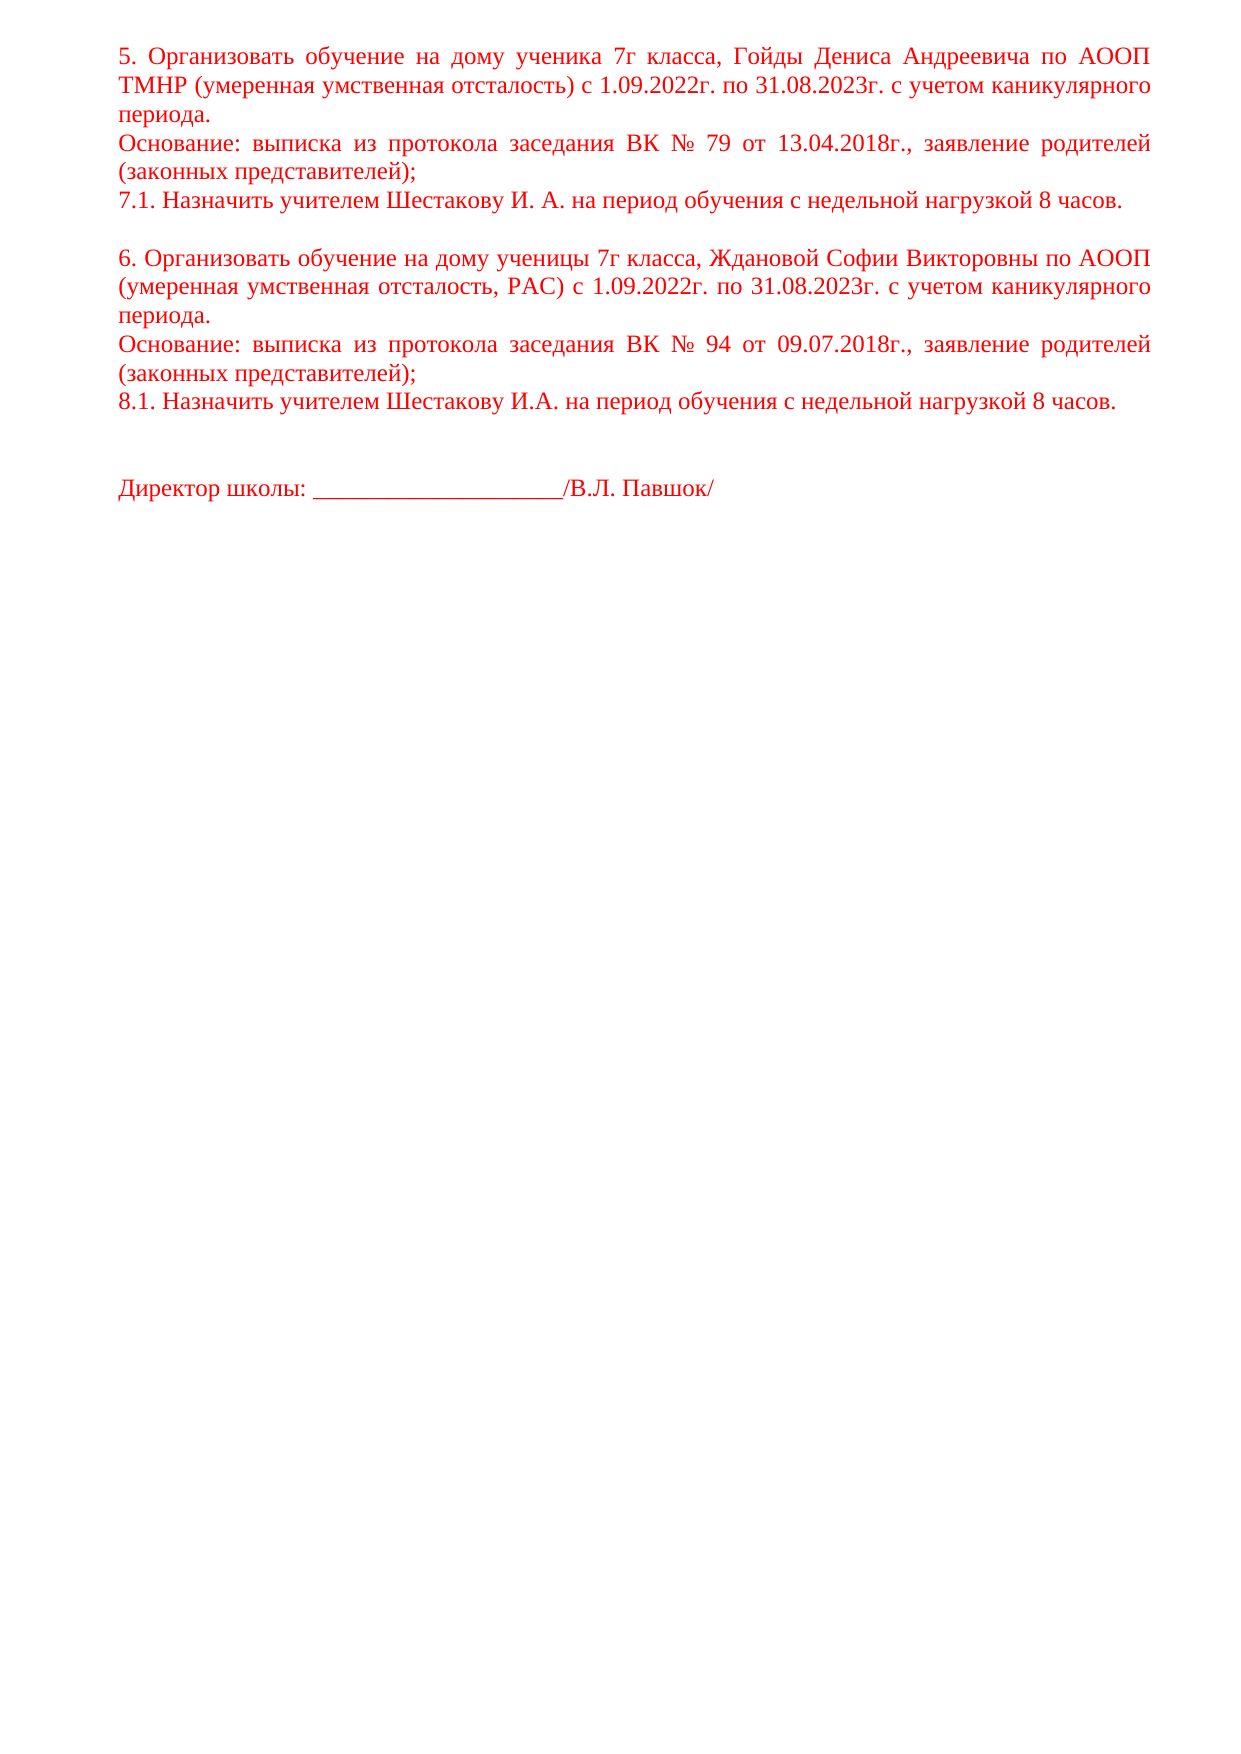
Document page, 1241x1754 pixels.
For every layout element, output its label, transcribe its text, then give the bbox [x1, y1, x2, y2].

text 6. Организовать обучение на дому ученицы 7г класса, Ждановой Софии Викторовны по АООП (умеренная умственная отсталость, РАС) с 1.09.2022г. по 31.08.2023г. с учетом каникулярного периода. [118, 243, 1152, 329]
text 7.1. Назначить учителем Шестакову И. А. на период обучения с недельной нагрузкой 8 часов. [118, 185, 1152, 214]
text Основание: выписка из протокола заседания ВК № 79 от 13.04.2018г., заявление родителей (законных представителей); [118, 128, 1152, 185]
text 5. Организовать обучение на дому ученика 7г класса, Гойды Дениса Андреевича по АООП ТМНР (умеренная умственная отсталость) с 1.09.2022г. по 31.08.2023г. с учетом каникулярного периода. [118, 41, 1152, 128]
text Директор школы: ____________________/В.Л. Павшок/ [118, 473, 1152, 501]
text 8.1. Назначить учителем Шестакову И.А. на период обучения с недельной нагрузкой 8 часов. [118, 386, 1152, 415]
text Основание: выписка из протокола заседания ВК № 94 от 09.07.2018г., заявление родителей (законных представителей); [118, 329, 1152, 386]
